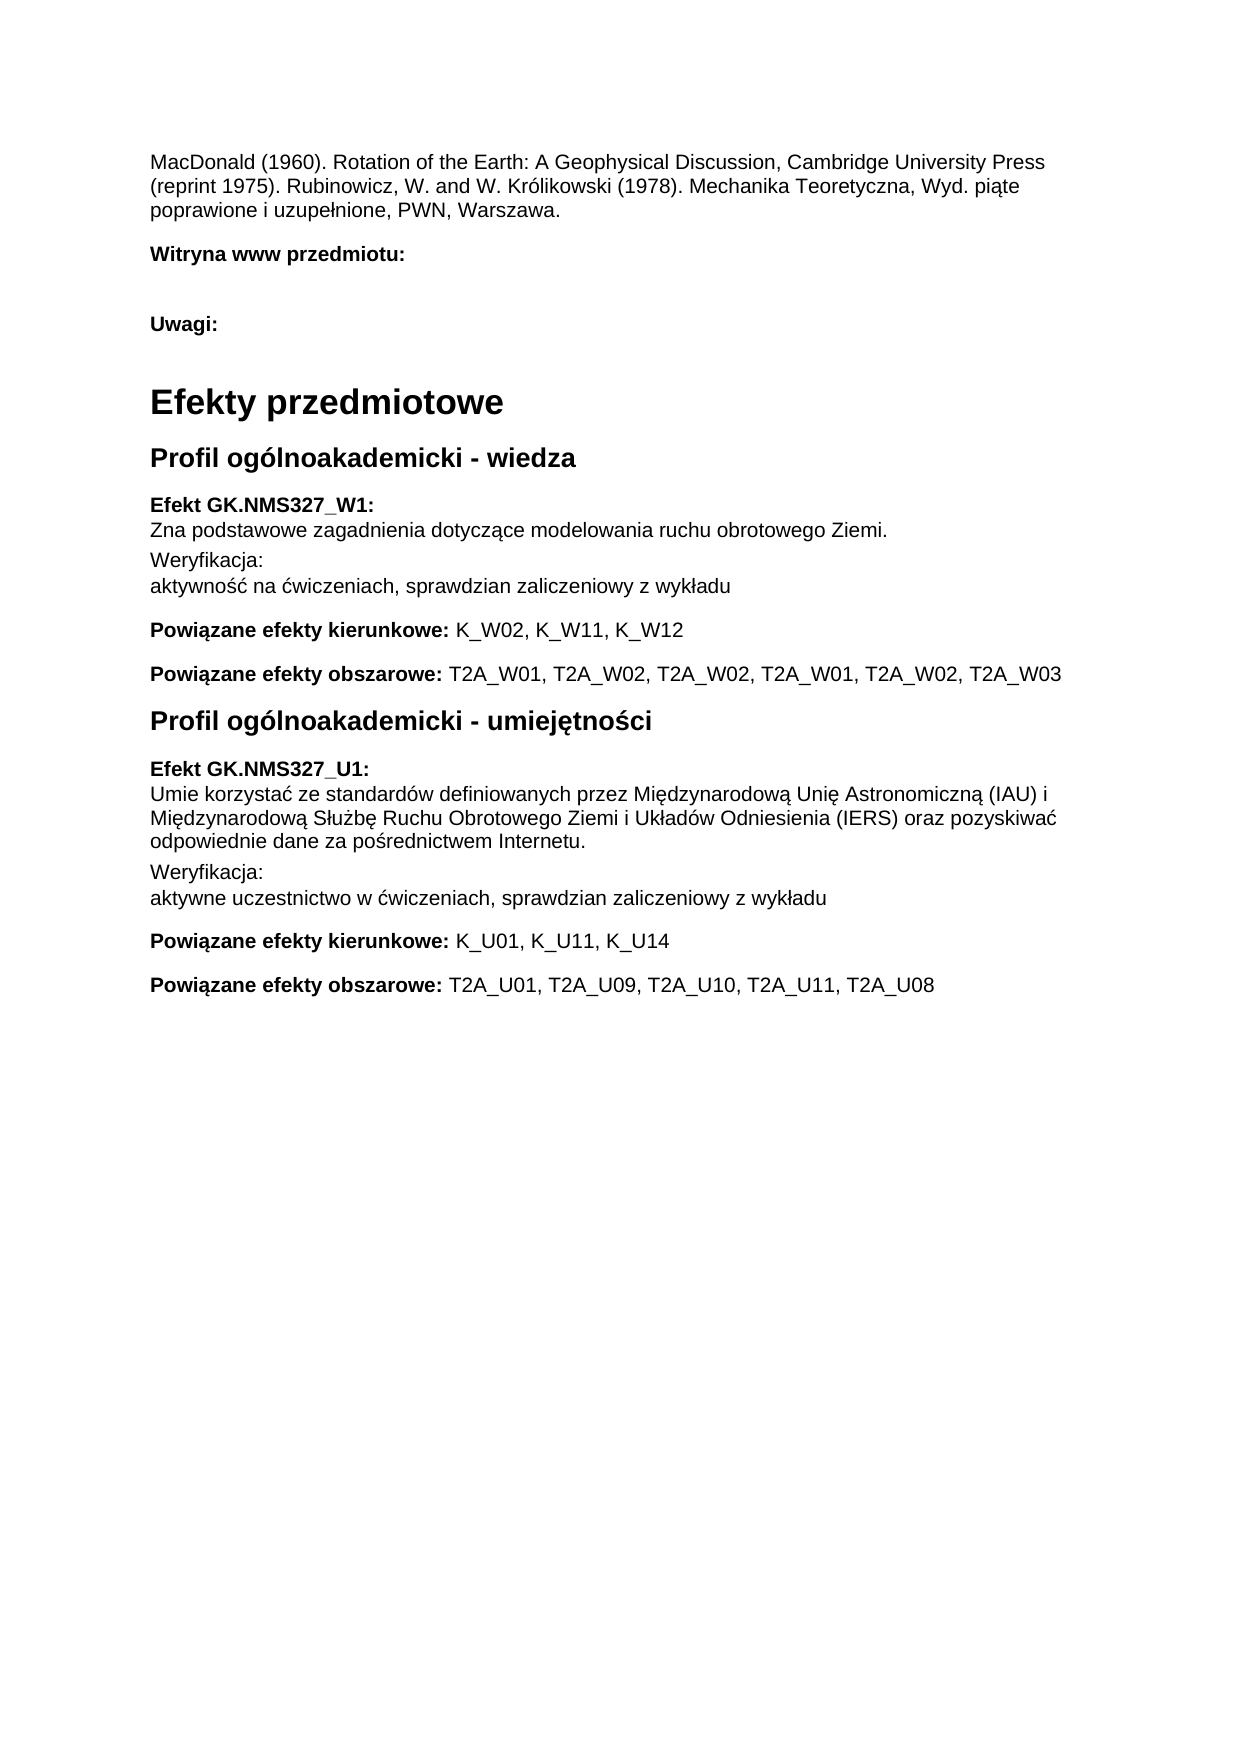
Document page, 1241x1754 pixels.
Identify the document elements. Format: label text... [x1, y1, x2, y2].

text Powiązane efekty kierunkowe: K_W02, K_W11, K_W12 [150, 618, 1090, 642]
text Weryfikacja: [150, 548, 1090, 572]
text Weryfikacja: [150, 859, 1090, 883]
text Witryna www przedmiotu: [150, 242, 1090, 266]
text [150, 150, 1090, 222]
text Umie korzystać ze standardów definiowanych przez Międzynarodową Unię Astronomiczną (IAU) i Międzynarodową Służbę Ruchu Obrotowego Ziemi i Układów Odniesienia (IERS) oraz pozyskiwać odpowiednie dane za pośrednictwem Internetu. [150, 781, 1090, 853]
text Efekt GK.NMS327_U1: [150, 756, 1090, 780]
text Powiązane efekty kierunkowe: K_U01, K_U11, K_U14 [150, 929, 1090, 953]
text aktywne uczestnictwo w ćwiczeniach, sprawdzian zaliczeniowy z wykładu [150, 886, 1090, 909]
subtitle Profil ogólnoakademicki - umiejętności [150, 705, 1090, 737]
text Powiązane efekty obszarowe: T2A_W01, T2A_W02, T2A_W02, T2A_W01, T2A_W02, T2A_W03 [150, 662, 1090, 686]
text Zna podstawowe zagadnienia dotyczące modelowania ruchu obrotowego Ziemi. [150, 518, 1090, 542]
text Efekt GK.NMS327_W1: [150, 493, 1090, 517]
text Uwagi: [150, 311, 1090, 335]
text aktywność na ćwiczeniach, sprawdzian zaliczeniowy z wykładu [150, 574, 1090, 598]
text Powiązane efekty obszarowe: T2A_U01, T2A_U09, T2A_U10, T2A_U11, T2A_U08 [150, 973, 1090, 997]
subtitle Profil ogólnoakademicki - wiedza [150, 442, 1090, 473]
subtitle Efekty przedmiotowe [150, 381, 1090, 422]
